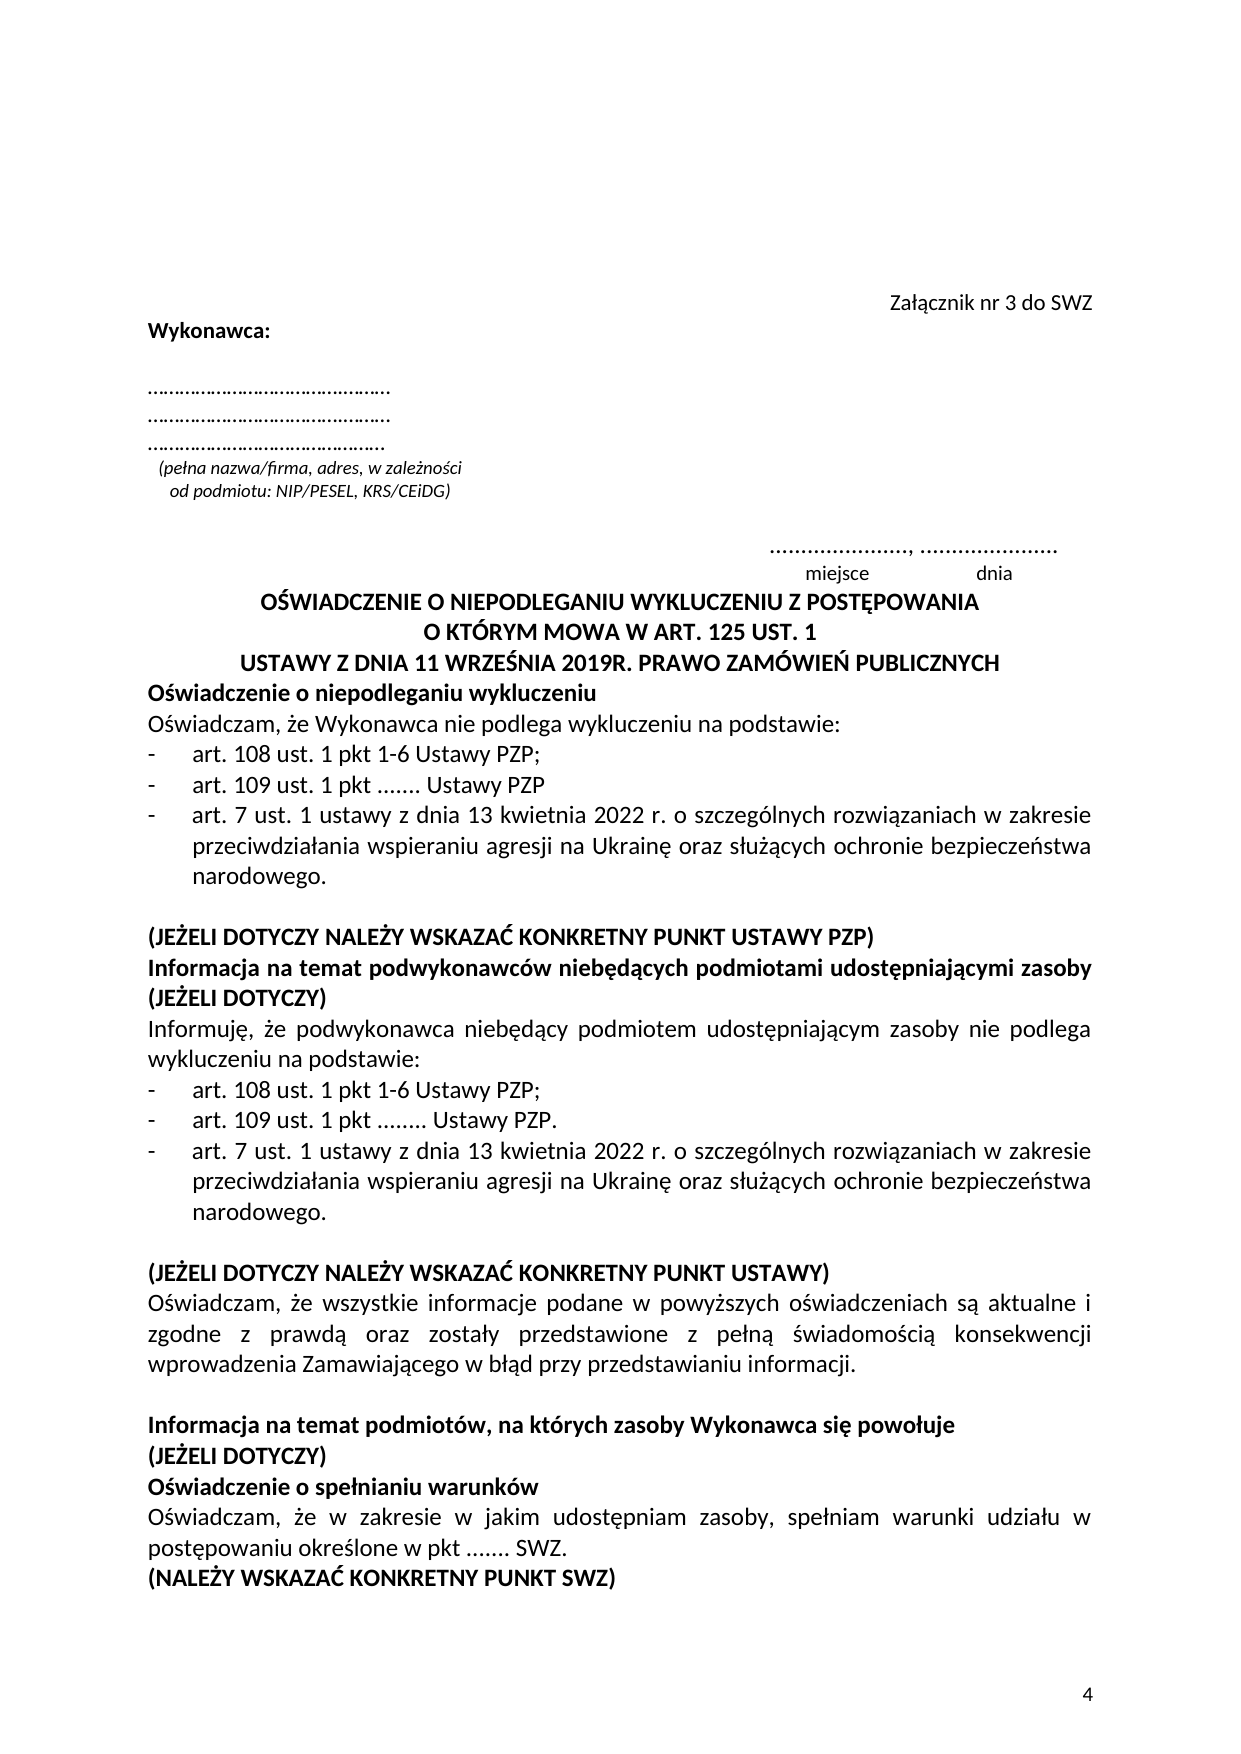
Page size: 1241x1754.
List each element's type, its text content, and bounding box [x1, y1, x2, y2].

text ……………………………………… [148, 428, 502, 456]
text ……………………………….……… [148, 372, 502, 400]
text ……………………………….……… [148, 400, 502, 428]
text Załącznik nr 3 do SWZ [148, 288, 1093, 316]
text - art. 109 ust. 1 pkt ........ Ustawy PZP. [148, 1104, 1093, 1135]
text (NALEŻY WSKAZAĆ KONKRETNY PUNKT SWZ) [148, 1562, 1093, 1593]
text od podmiotu: NIP/PESEL, KRS/CEiDG) [148, 479, 472, 502]
text (JEŻELI DOTYCZY NALEŻY WSKAZAĆ KONKRETNY PUNKT USTAWY) [148, 1257, 1093, 1288]
text miejsce dnia [805, 560, 1093, 586]
text (pełna nazwa/firma, adres, w zależności [148, 456, 472, 479]
text Informacja na temat podwykonawców niebędących podmiotami udostępniającymi zasoby (JEŻELI DOTYCZY) [148, 952, 1093, 1013]
text (JEŻELI DOTYCZY) [148, 1440, 1093, 1471]
text - art. 7 ust. 1 ustawy z dnia 13 kwietnia 2022 r. o szczególnych rozwiązaniach w zakresie przeciwdziałania wspieraniu agresji na Ukrainę oraz służących ochronie bezpieczeństwa narodowego. [148, 799, 1093, 891]
text (JEŻELI DOTYCZY NALEŻY WSKAZAĆ KONKRETNY PUNKT USTAWY PZP) [148, 921, 1093, 952]
text Oświadczenie o spełnianiu warunków [148, 1471, 1093, 1501]
text - art. 109 ust. 1 pkt ....... Ustawy PZP [148, 769, 1093, 799]
text OŚWIADCZENIE O NIEPODLEGANIU WYKLUCZENIU Z POSTĘPOWANIA [148, 586, 1093, 616]
text ......................, ...................... [769, 530, 1093, 560]
text O KTÓRYM MOWA W ART. 125 UST. 1 [148, 616, 1093, 647]
text Informacja na temat podmiotów, na których zasoby Wykonawca się powołuje [148, 1410, 1093, 1440]
text Oświadczam, że w zakresie w jakim udostępniam zasoby, spełniam warunki udziału w postępowaniu określone w pkt ....... SWZ. [148, 1501, 1093, 1562]
text USTAWY Z DNIA 11 WRZEŚNIA 2019R. PRAWO ZAMÓWIEŃ PUBLICZNYCH [148, 647, 1093, 677]
text Oświadczenie o niepodleganiu wykluczeniu [148, 677, 1093, 708]
text Wykonawca: [148, 316, 1093, 344]
text Oświadczam, że Wykonawca nie podlega wykluczeniu na podstawie: [148, 708, 1093, 738]
text - art. 108 ust. 1 pkt 1-6 Ustawy PZP; [148, 738, 1093, 769]
text - art. 108 ust. 1 pkt 1-6 Ustawy PZP; [148, 1074, 1093, 1104]
text Informuję, że podwykonawca niebędący podmiotem udostępniającym zasoby nie podlega wykluczeniu na podstawie: [148, 1013, 1093, 1074]
text - art. 7 ust. 1 ustawy z dnia 13 kwietnia 2022 r. o szczególnych rozwiązaniach w zakresie przeciwdziałania wspieraniu agresji na Ukrainę oraz służących ochronie bezpieczeństwa narodowego. [148, 1135, 1093, 1227]
text Oświadczam, że wszystkie informacje podane w powyższych oświadczeniach są aktualne i zgodne z prawdą oraz zostały przedstawione z pełną świadomością konsekwencji wprowadzenia Zamawiającego w błąd przy przedstawianiu informacji. [148, 1288, 1093, 1379]
